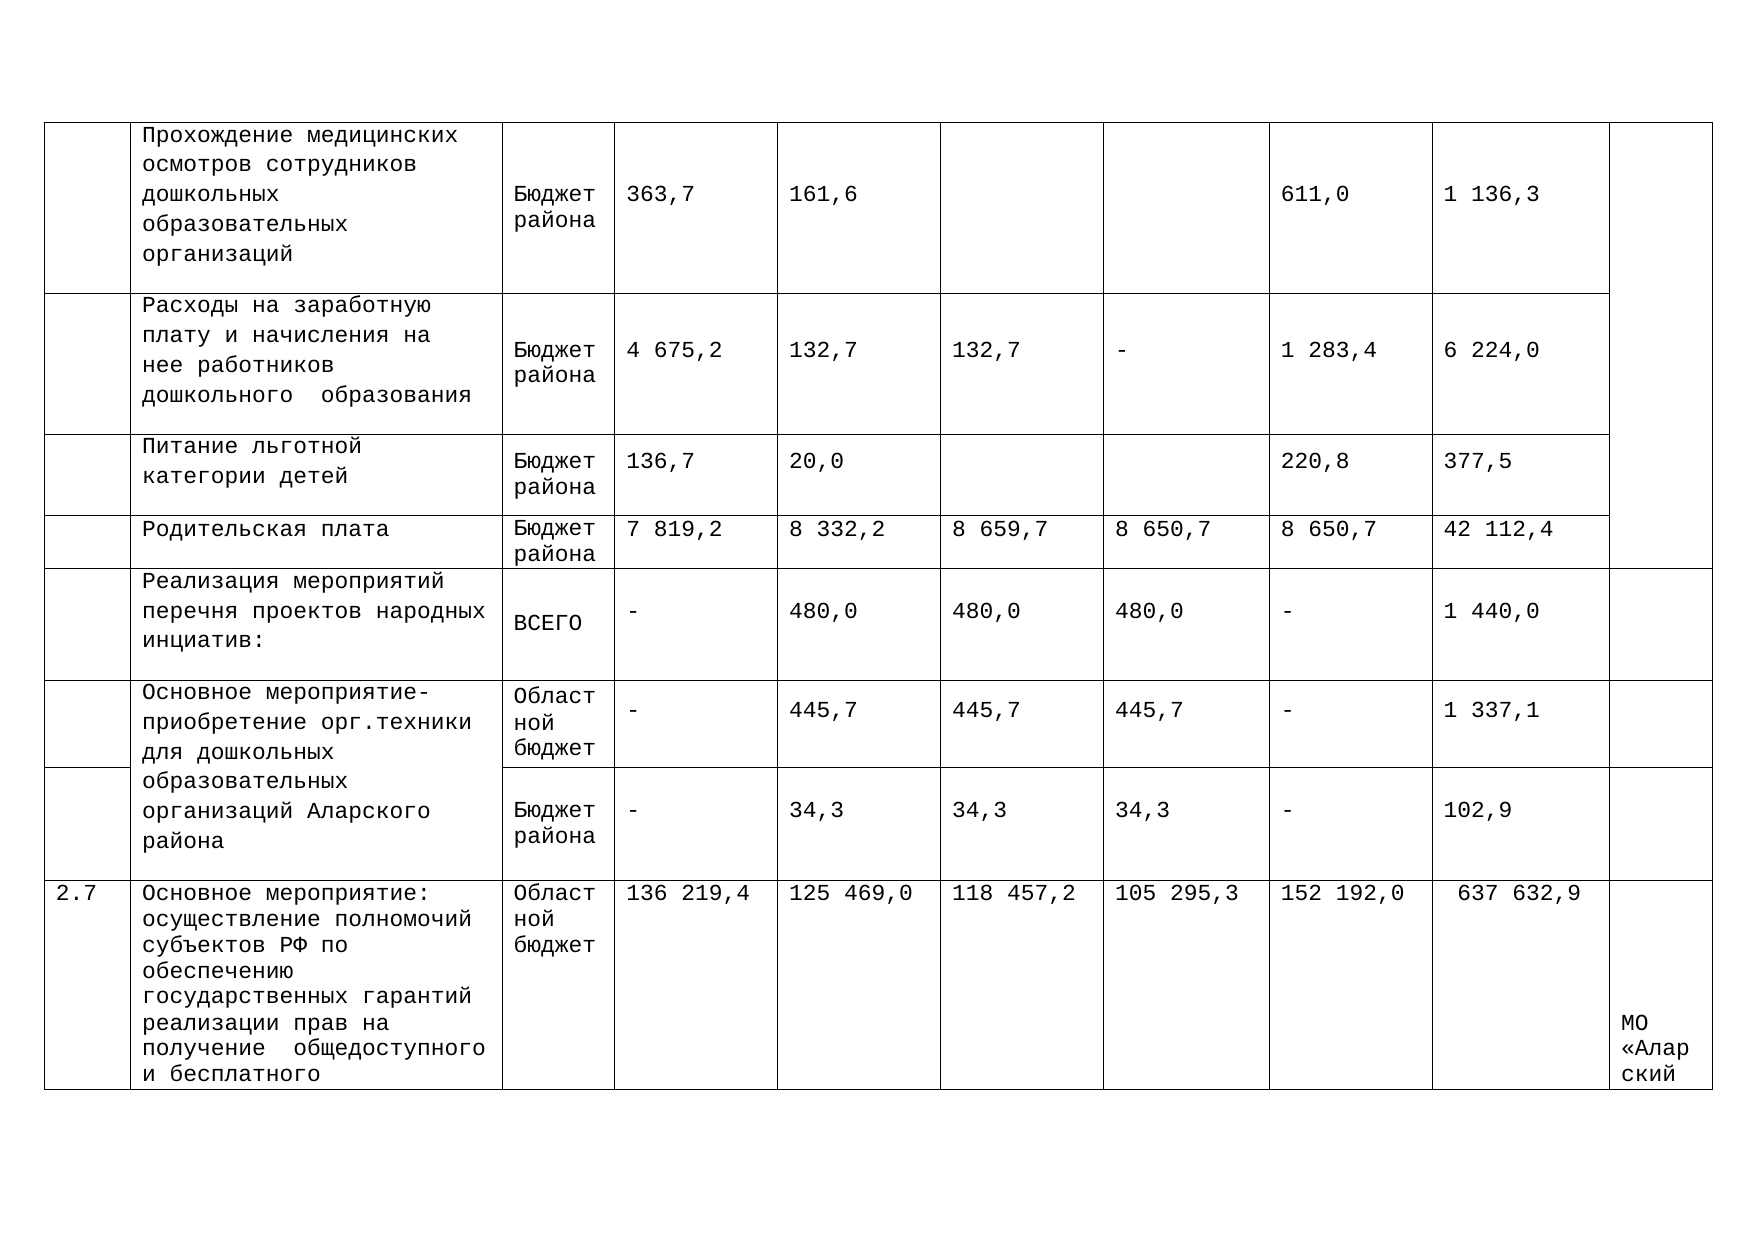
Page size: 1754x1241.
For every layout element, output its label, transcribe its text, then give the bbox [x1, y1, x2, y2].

table_cell 6 224,0 [1433, 294, 1609, 434]
table_cell 1 283,4 [1270, 294, 1432, 434]
table_cell [45, 123, 130, 293]
table_cell Реализация мероприятий перечня проектов народных инциатив: [131, 569, 502, 679]
table_cell [45, 569, 130, 679]
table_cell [131, 881, 502, 1089]
table_cell ВСЕГО [503, 569, 614, 679]
table_cell 152 192,0 [1270, 881, 1432, 1089]
table_cell [941, 435, 1103, 515]
table_cell - [615, 569, 777, 679]
table_cell - [1104, 294, 1269, 434]
table_cell 34,3 [778, 768, 940, 880]
table_cell Бюджет района [503, 516, 614, 568]
table_cell 220,8 [1270, 435, 1432, 515]
table_cell - [1270, 681, 1432, 767]
table_cell 125 469,0 [778, 881, 940, 1089]
table_cell [1610, 681, 1712, 767]
table_cell 637 632,9 [1433, 881, 1609, 1089]
table_cell 8 650,7 [1270, 516, 1432, 568]
table_cell 161,6 [778, 123, 940, 293]
table_cell [45, 435, 130, 515]
table_cell 132,7 [941, 294, 1103, 434]
table_cell 102,9 [1433, 768, 1609, 880]
table_cell 4 675,2 [615, 294, 777, 434]
table_cell - [1270, 569, 1432, 679]
table_cell 42 112,4 [1433, 516, 1609, 568]
table_cell 105 295,3 [1104, 881, 1269, 1089]
table_cell 8 332,2 [778, 516, 940, 568]
table_cell [1104, 123, 1269, 293]
table_cell 611,0 [1270, 123, 1432, 293]
table_cell 20,0 [778, 435, 940, 515]
table_cell Прохождение медицинских осмотров сотрудников дошкольных образовательных организаций [131, 123, 502, 293]
table_cell [45, 294, 130, 434]
table_cell 8 650,7 [1104, 516, 1269, 568]
table_cell 132,7 [778, 294, 940, 434]
table_cell 1 440,0 [1433, 569, 1609, 679]
table_cell [45, 768, 130, 880]
table_cell 445,7 [778, 681, 940, 767]
table_cell - [615, 768, 777, 880]
table_cell [1610, 569, 1712, 679]
table_cell Родительская плата [131, 516, 502, 568]
table_cell 118 457,2 [941, 881, 1103, 1089]
table_cell 480,0 [1104, 569, 1269, 679]
table_cell [45, 681, 130, 767]
table_cell [45, 516, 130, 568]
table_cell - [615, 681, 777, 767]
table_cell Основное мероприятие-приобретение орг.техники для дошкольных образовательных организаций Аларского района [131, 681, 502, 880]
table_cell 34,3 [941, 768, 1103, 880]
table_cell 480,0 [778, 569, 940, 679]
table_cell Областной бюджет [503, 681, 614, 767]
table_cell Бюджет района [503, 768, 614, 880]
table_cell 1 136,3 [1433, 123, 1609, 293]
table_cell [1610, 768, 1712, 880]
table_cell 7 819,2 [615, 516, 777, 568]
table_cell Расходы на заработную плату и начисления на нее работников дошкольного образования [131, 294, 502, 434]
table_cell 136,7 [615, 435, 777, 515]
table_cell 2.7 [45, 881, 130, 1089]
table_cell [941, 123, 1103, 293]
table_cell Областной бюджет [503, 881, 614, 1089]
table_cell 480,0 [941, 569, 1103, 679]
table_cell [1610, 881, 1712, 1089]
table_cell 136 219,4 [615, 881, 777, 1089]
table_cell 377,5 [1433, 435, 1609, 515]
table_cell Бюджет района [503, 435, 614, 515]
table_cell 445,7 [941, 681, 1103, 767]
table_cell Бюджет района [503, 294, 614, 434]
table_cell - [1270, 768, 1432, 880]
table_cell Бюджет района [503, 123, 614, 293]
table_cell [1104, 435, 1269, 515]
table_cell 8 659,7 [941, 516, 1103, 568]
table_cell 363,7 [615, 123, 777, 293]
table_cell 445,7 [1104, 681, 1269, 767]
table_cell 1 337,1 [1433, 681, 1609, 767]
table_cell 34,3 [1104, 768, 1269, 880]
table_cell Питание льготной категории детей [131, 435, 502, 515]
